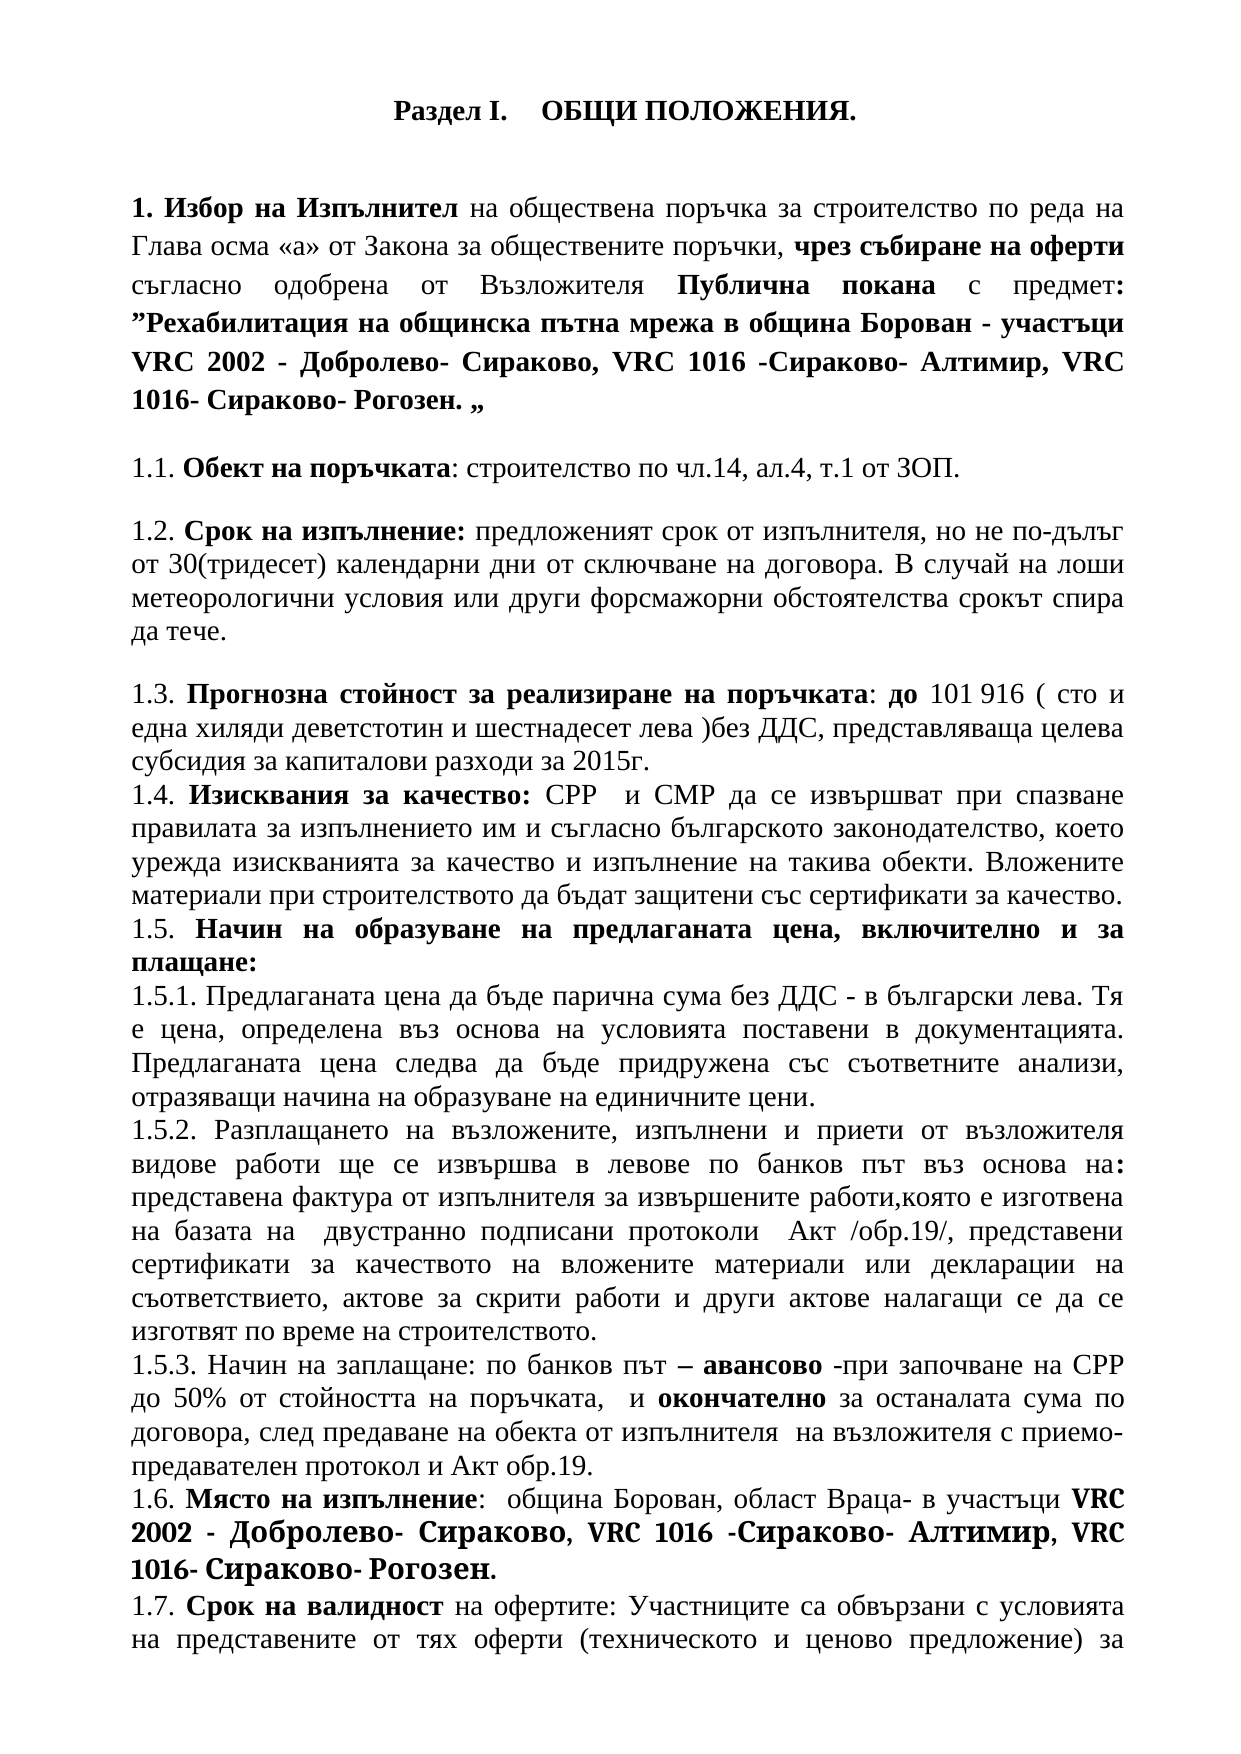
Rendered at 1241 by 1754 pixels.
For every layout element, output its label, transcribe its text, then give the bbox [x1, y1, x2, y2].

text 1. Избор на Изпълнител на обществена поръчка за строителство по реда на Глава осма «а» от Закона за обществените поръчки, чрез събиране на оферти съгласно одобрена от Възложителя Публична покана с предмет: ”Рехабилитация на общинска пътна мрежа в община Борован - участъци VRC 2002 - Добролево- Сираково, VRC 1016 -Сираково- Алтимир, VRC 1016- Сираково- Рогозен. „ [131, 190, 1125, 416]
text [131, 1588, 1125, 1655]
list 1.6. Място на изпълнение: община Борован, област Враца- в участъци VRC 2002 - Добролево- Сираково, VRC 1016 -Сираково- Алтимир, VRC 1016- Сираково- Рогозен. [131, 1481, 1125, 1588]
text 1.5.1. Предлаганата цена да бъде парична сума без ДДС - в български лева. Тя е цена, определена въз основа на условията поставени в документацията. Предлаганата цена следва да бъде придружена със съответните анализи, отразяващи начина на образуване на единичните цени. [131, 978, 1125, 1112]
text 1.4. Изисквания за качество: СРР и СМР да се извършват при спазване правилата за изпълнението им и съгласно българското законодателство, което урежда изискванията за качество и изпълнение на такива обекти. Вложените материали при строителството да бъдат защитени със сертификати за качество. [131, 777, 1125, 911]
text Раздел І. ОБЩИ ПОЛОЖЕНИЯ. [131, 93, 1119, 127]
text 1.5.3. Начин на заплащане: по банков път – авансово -при започване на СРР до 50% от стойността на поръчката, и окончателно за останалата сума по договора, след предаване на обекта от изпълнителя на възложителя с приемо-предавателен протокол и Акт обр.19. [131, 1347, 1125, 1481]
text 1.3. Прогнозна стойност за реализиране на поръчката: до 101 916 ( сто и една хиляди деветстотин и шестнадесет лева )без ДДС, представляваща целева субсидия за капиталови разходи за 2015г. [131, 676, 1125, 777]
text 1.5.2. Разплащането на възложените, изпълнени и приети от възложителя видове работи ще се извършва в левове по банков път въз основа на: представена фактура от изпълнителя за извършените работи,която е изготвена на базата на двустранно подписани протоколи Акт /обр.19/, представени сертификати за качеството на вложените материали или декларации на съответствието, актове за скрити работи и други актове налагащи се да се изготвят по време на строителството. [131, 1112, 1125, 1347]
text 1.1. Обект на поръчката: строителство по чл.14, ал.4, т.1 от ЗОП. [131, 450, 1125, 484]
text 1.2. Срок на изпълнение: предложеният срок от изпълнителя, но не по-дълъг от 30(тридесет) календарни дни от сключване на договора. В случай на лоши метеорологични условия или други форсмажорни обстоятелства срокът спира да тече. [131, 513, 1125, 647]
text 1.5. Начин на образуване на предлаганата цена, включително и за плащане: [131, 911, 1125, 978]
